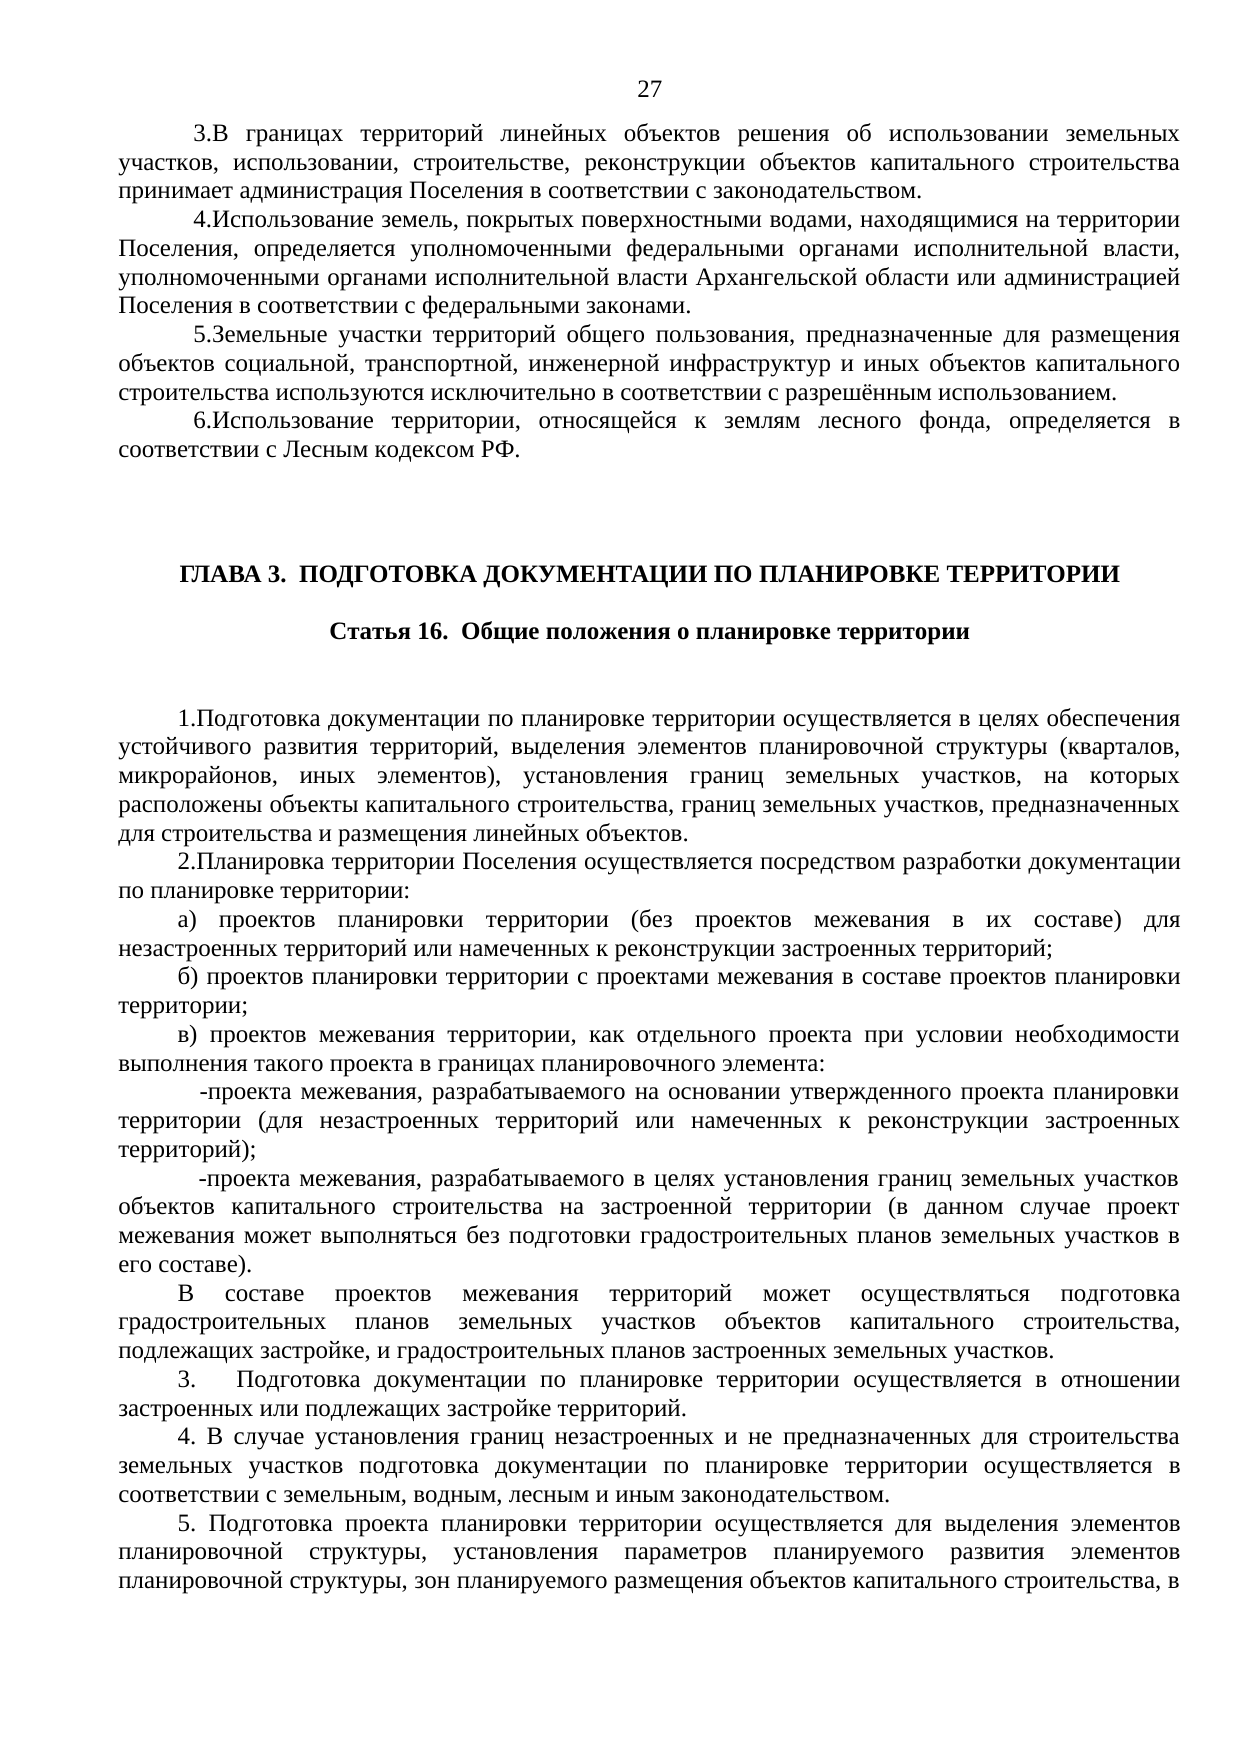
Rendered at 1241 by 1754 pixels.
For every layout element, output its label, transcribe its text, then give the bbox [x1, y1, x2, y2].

text 5.Земельные участки территорий общего пользования, предназначенные для размещения объектов социальной, транспортной, инженерной инфраструктур и иных объектов капитального строительства используются исключительно в соответствии с разрешённым использованием. [118, 319, 1181, 406]
text 3. Подготовка документации по планировке территории осуществляется в отношении застроенных или подлежащих застройке территорий. [118, 1364, 1181, 1421]
text В составе проектов межевания территорий может осуществляться подготовка градостроительных планов земельных участков объектов капитального строительства, подлежащих застройке, и градостроительных планов застроенных земельных участков. [118, 1278, 1181, 1364]
text 4. В случае установления границ незастроенных и не предназначенных для строительства земельных участков подготовка документации по планировке территории осуществляется в соответствии с земельным, водным, лесным и иным законодательством. [118, 1421, 1181, 1508]
text б) проектов планировки территории с проектами межевания в составе проектов планировки территории; [118, 961, 1181, 1019]
text 3.В границах территорий линейных объектов решения об использовании земельных участков, использовании, строительстве, реконструкции объектов капитального строительства принимает администрация Поселения в соответствии с законодательством. [118, 118, 1181, 204]
text 1.Подготовка документации по планировке территории осуществляется в целях обеспечения устойчивого развития территорий, выделения элементов планировочной структуры (кварталов, микрорайонов, иных элементов), установления границ земельных участков, на которых расположены объекты капитального строительства, границ земельных участков, предназначенных для строительства и размещения линейных объектов. [118, 703, 1181, 846]
text 4.Использование земель, покрытых поверхностными водами, находящимися на территории Поселения, определяется уполномоченными федеральными органами исполнительной власти, уполномоченными органами исполнительной власти Архангельской области или администрацией Поселения в соответствии с федеральными законами. [118, 204, 1181, 319]
text 2.Планировка территории Поселения осуществляется посредством разработки документации по планировке территории: [118, 846, 1181, 904]
text ГЛАВА 3. ПОДГОТОВКА ДОКУМЕНТАЦИИ ПО ПЛАНИРОВКЕ ТЕРРИТОРИИ [118, 559, 1181, 588]
text 6.Использование территории, относящейся к землям лесного фонда, определяется в соответствии с Лесным кодексом РФ. [118, 406, 1181, 463]
text Статья 16. Общие положения о планировке территории [118, 616, 1181, 645]
text -проекта межевания, разрабатываемого на основании утвержденного проекта планировки территории (для незастроенных территорий или намеченных к реконструкции застроенных территорий); [118, 1076, 1181, 1163]
text а) проектов планировки территории (без проектов межевания в их составе) для незастроенных территорий или намеченных к реконструкции застроенных территорий; [118, 904, 1181, 961]
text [118, 1508, 1181, 1594]
text в) проектов межевания территории, как отдельного проекта при условии необходимости выполнения такого проекта в границах планировочного элемента: [118, 1019, 1181, 1076]
text -проекта межевания, разрабатываемого в целях установления границ земельных участков объектов капитального строительства на застроенной территории (в данном случае проект межевания может выполняться без подготовки градостроительных планов земельных участков в его составе). [118, 1163, 1181, 1278]
